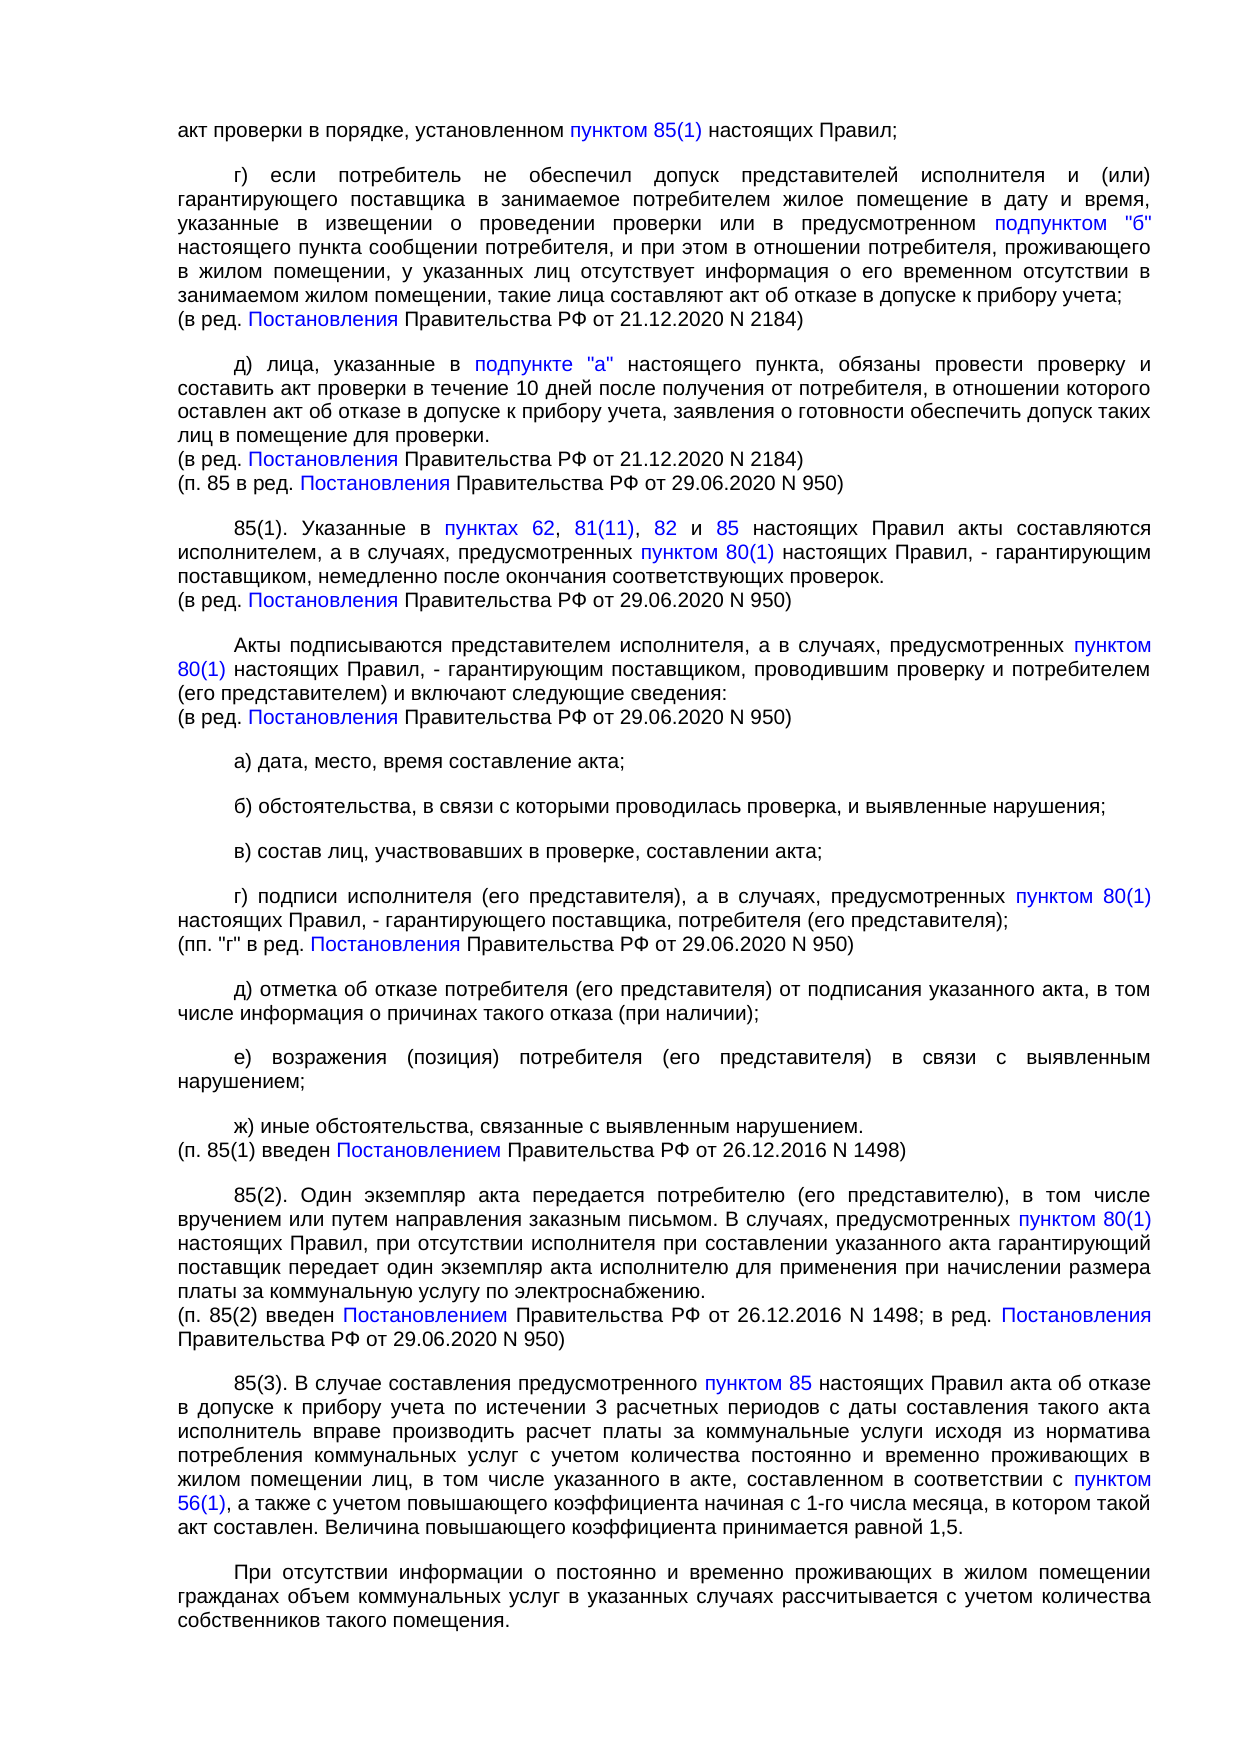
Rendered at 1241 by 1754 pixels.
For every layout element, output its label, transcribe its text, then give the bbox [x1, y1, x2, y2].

text Акты подписываются представителем исполнителя, а в случаях, предусмотренных пунктом 80(1) настоящих Правил, - гарантирующим поставщиком, проводившим проверку и потребителем (его представителем) и включают следующие сведения: [177, 633, 1152, 704]
text г) подписи исполнителя (его представителя), а в случаях, предусмотренных пунктом 80(1) настоящих Правил, - гарантирующего поставщика, потребителя (его представителя); [177, 884, 1152, 932]
text (в ред. Постановления Правительства РФ от 21.12.2020 N 2184) [177, 307, 1152, 331]
text При отсутствии информации о постоянно и временно проживающих в жилом помещении гражданах объем коммунальных услуг в указанных случаях рассчитывается с учетом количества собственников такого помещения. [177, 1560, 1152, 1632]
text ж) иные обстоятельства, связанные с выявленным нарушением. [177, 1114, 1152, 1138]
text б) обстоятельства, в связи с которыми проводилась проверка, и выявленные нарушения; [177, 794, 1152, 818]
text (в ред. Постановления Правительства РФ от 21.12.2020 N 2184) [177, 447, 1152, 471]
text (пп. "г" в ред. Постановления Правительства РФ от 29.06.2020 N 950) [177, 932, 1152, 956]
text е) возражения (позиция) потребителя (его представителя) в связи с выявленным нарушением; [177, 1045, 1152, 1093]
text 85(2). Один экземпляр акта передается потребителю (его представителю), в том числе вручением или путем направления заказным письмом. В случаях, предусмотренных пунктом 80(1) настоящих Правил, при отсутствии исполнителя при составлении указанного акта гарантирующий поставщик передает один экземпляр акта исполнителю для применения при начислении размера платы за коммунальную услугу по электроснабжению. [177, 1183, 1152, 1302]
text (п. 85(2) введен Постановлением Правительства РФ от 26.12.2016 N 1498; в ред. Постановления Правительства РФ от 29.06.2020 N 950) [177, 1302, 1152, 1350]
text (п. 85(1) введен Постановлением Правительства РФ от 26.12.2016 N 1498) [177, 1138, 1152, 1162]
text 85(1). Указанные в пунктах 62, 81(11), 82 и 85 настоящих Правил акты составляются исполнителем, а в случаях, предусмотренных пунктом 80(1) настоящих Правил, - гарантирующим поставщиком, немедленно после окончания соответствующих проверок. [177, 516, 1152, 588]
text г) если потребитель не обеспечил допуск представителей исполнителя и (или) гарантирующего поставщика в занимаемое потребителем жилое помещение в дату и время, указанные в извещении о проведении проверки или в предусмотренном подпунктом "б" настоящего пункта сообщении потребителя, и при этом в отношении потребителя, проживающего в жилом помещении, у указанных лиц отсутствует информация о его временном отсутствии в занимаемом жилом помещении, такие лица составляют акт об отказе в допуске к прибору учета; [177, 163, 1152, 307]
text в) состав лиц, участвовавших в проверке, составлении акта; [177, 839, 1152, 863]
text а) дата, место, время составление акта; [177, 749, 1152, 773]
text д) отметка об отказе потребителя (его представителя) от подписания указанного акта, в том числе информация о причинах такого отказа (при наличии); [177, 976, 1152, 1024]
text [177, 118, 1152, 142]
text 85(3). В случае составления предусмотренного пунктом 85 настоящих Правил акта об отказе в допуске к прибору учета по истечении 3 расчетных периодов с даты составления такого акта исполнитель вправе производить расчет платы за коммунальные услуги исходя из норматива потребления коммунальных услуг с учетом количества постоянно и временно проживающих в жилом помещении лиц, в том числе указанного в акте, составленном в соответствии с пунктом 56(1), а также с учетом повышающего коэффициента начиная с 1-го числа месяца, в котором такой акт составлен. Величина повышающего коэффициента принимается равной 1,5. [177, 1371, 1152, 1539]
text (в ред. Постановления Правительства РФ от 29.06.2020 N 950) [177, 588, 1152, 612]
text д) лица, указанные в подпункте "а" настоящего пункта, обязаны провести проверку и составить акт проверки в течение 10 дней после получения от потребителя, в отношении которого оставлен акт об отказе в допуске к прибору учета, заявления о готовности обеспечить допуск таких лиц в помещение для проверки. [177, 351, 1152, 447]
text (в ред. Постановления Правительства РФ от 29.06.2020 N 950) [177, 704, 1152, 728]
text (п. 85 в ред. Постановления Правительства РФ от 29.06.2020 N 950) [177, 471, 1152, 495]
